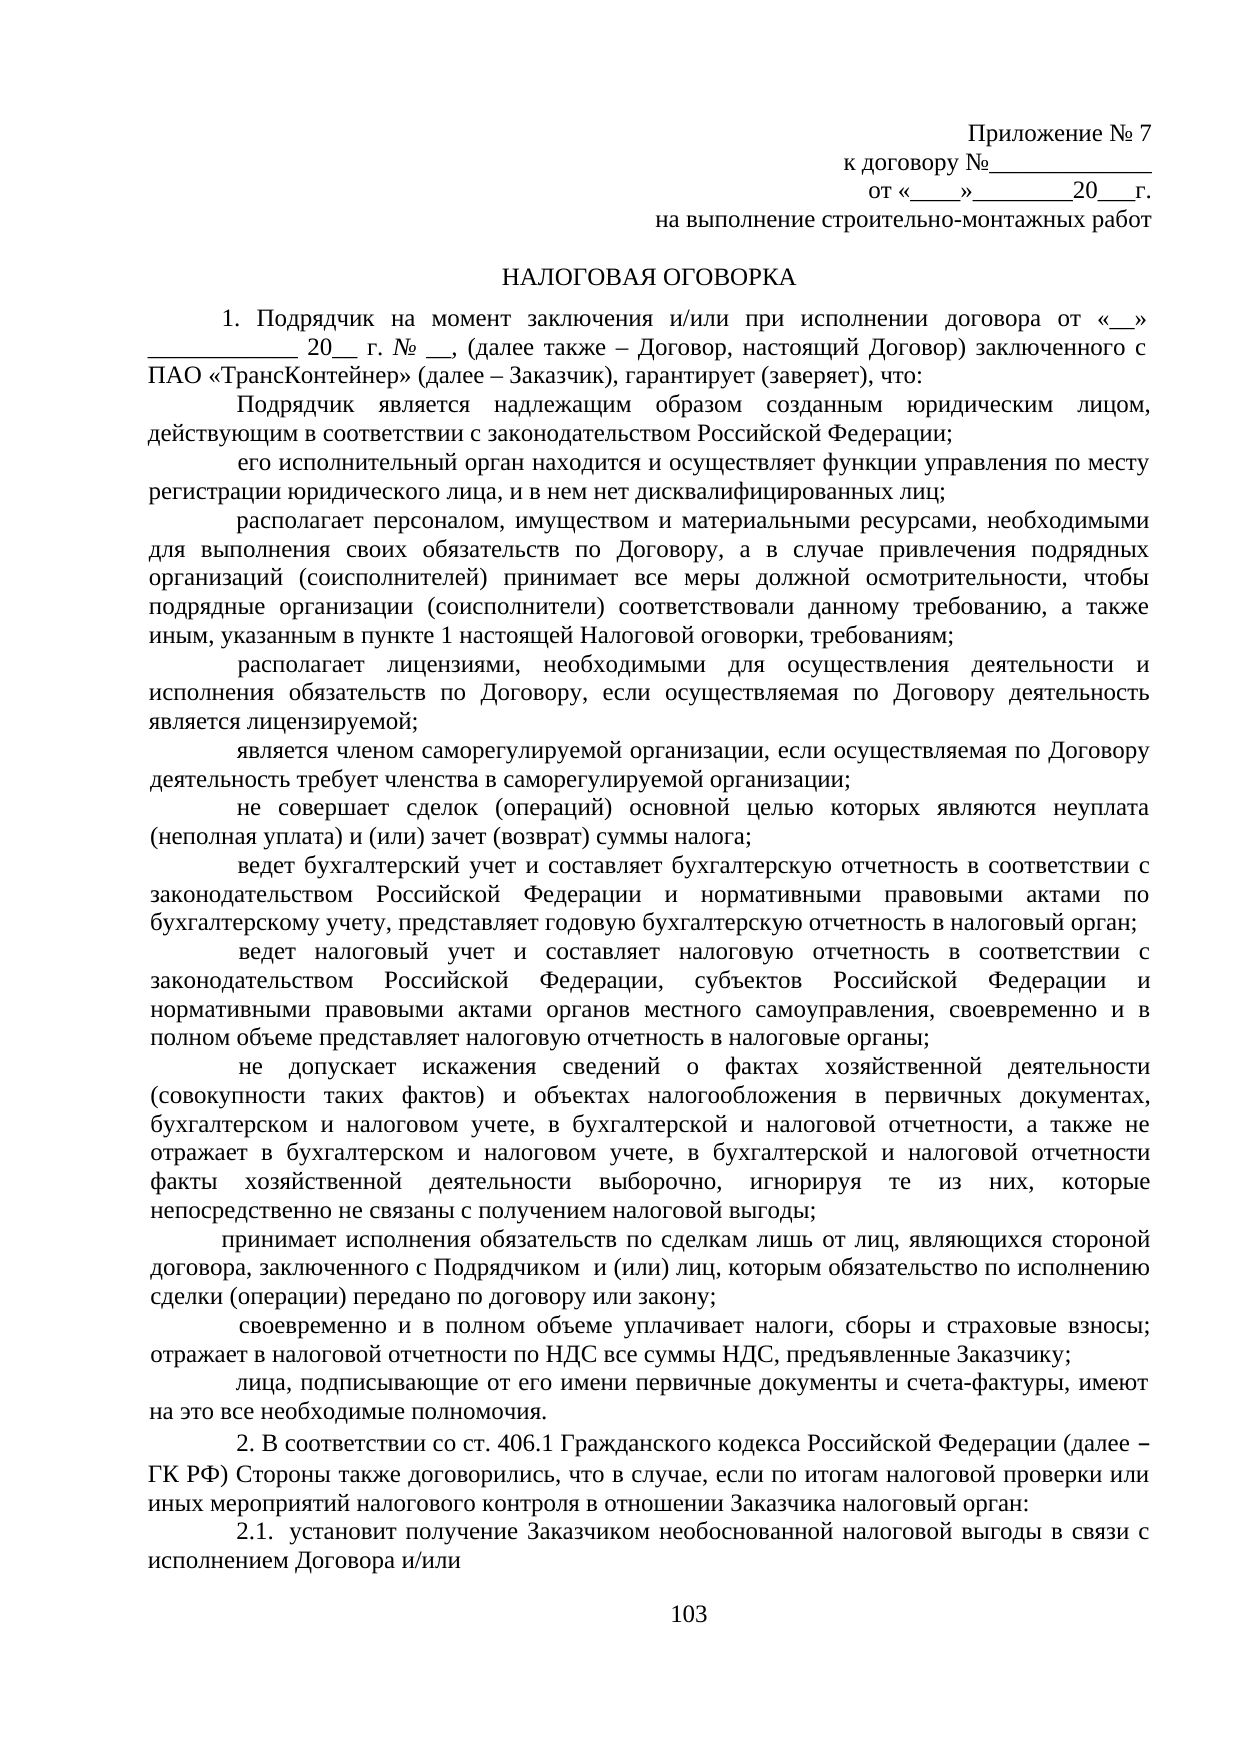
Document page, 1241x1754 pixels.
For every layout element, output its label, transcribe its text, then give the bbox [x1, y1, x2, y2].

text не совершает сделок (операций) основной целью которых являются неуплата (неполная уплата) и (или) зачет (возврат) суммы налога; [150, 792, 1151, 850]
text располагает лицензиями, необходимыми для осуществления деятельности и исполнения обязательств по Договору, если осуществляемая по Договору деятельность является лицензируемой; [149, 649, 1151, 735]
text 2.1. установит получение Заказчиком необоснованной налоговой выгоды в связи с исполнением Договора и/или [148, 1516, 1150, 1574]
text от «____»________20___г. [148, 176, 1152, 204]
text на выполнение строительно-монтажных работ [148, 204, 1152, 233]
text является членом саморегулируемой организации, если осуществляемая по Договору деятельность требует членства в саморегулируемой организации; [150, 735, 1151, 792]
text НАЛОГОВАЯ ОГОВОРКА [148, 262, 1151, 291]
text лица, подписывающие от его имени первичные документы и счета-фактуры, имеют на это все необходимые полномочия. [149, 1367, 1149, 1425]
text Подрядчик является надлежащим образом созданным юридическим лицом, действующим в соответствии с законодательством Российской Федерации; [148, 389, 1152, 447]
text ведет бухгалтерский учет и составляет бухгалтерскую отчетность в соответствии с законодательством Российской Федерации и нормативными правовыми актами по бухгалтерскому учету, представляет годовую бухгалтерскую отчетность в налоговый орган; [150, 850, 1151, 936]
text своевременно и в полном объеме уплачивает налоги, сборы и страховые взносы; отражает в налоговой отчетности по НДС все суммы НДС, предъявленные Заказчику; [150, 1310, 1152, 1367]
text ведет налоговый учет и составляет налоговую отчетность в соответствии с законодательством Российской Федерации, субъектов Российской Федерации и нормативными правовыми актами органов местного самоуправления, своевременно и в полном объеме представляет налоговую отчетность в налоговые органы; [150, 936, 1151, 1051]
text не допускает искажения сведений о фактах хозяйственной деятельности (совокупности таких фактов) и объектах налогообложения в первичных документах, бухгалтерском и налоговом учете, в бухгалтерской и налоговой отчетности, а также не отражает в бухгалтерском и налоговом учете, в бухгалтерской и налоговой отчетности факты хозяйственной деятельности выборочно, игнорируя те из них, которые непосредственно не связаны с получением налоговой выгоды; [150, 1051, 1152, 1224]
text Приложение № 7 [148, 118, 1152, 147]
text его исполнительный орган находится и осуществляет функции управления по месту регистрации юридического лица, и в нем нет дисквалифицированных лиц; [148, 447, 1151, 505]
text располагает персоналом, имуществом и материальными ресурсами, необходимыми для выполнения своих обязательств по Договору, а в случае привлечения подрядных организаций (соисполнителей) принимает все меры должной осмотрительности, чтобы подрядные организации (соисполнители) соответствовали данному требованию, а также иным, указанным в пункте 1 настоящей Налоговой оговорки, требованиям; [149, 505, 1150, 649]
text 2. В соответствии со ст. 406.1 Гражданского кодекса Российской Федерации (далее – ГК РФ) Стороны также договорились, что в случае, если по итогам налоговой проверки или иных мероприятий налогового контроля в отношении Заказчика налоговый орган: [148, 1425, 1150, 1516]
text 1. Подрядчик на момент заключения и/или при исполнении договора от «__» ____________ 20__ г. № __, (далее также – Договор, настоящий Договор) заключенного с ПАО «ТрансКонтейнер» (далее – Заказчик), гарантирует (заверяет), что: [148, 303, 1147, 389]
text к договору №_____________ [148, 147, 1152, 176]
text принимает исполнения обязательств по сделкам лишь от лиц, являющихся стороной договора, заключенного с Подрядчиком и (или) лиц, которым обязательство по исполнению сделки (операции) передано по договору или закону; [150, 1224, 1152, 1310]
